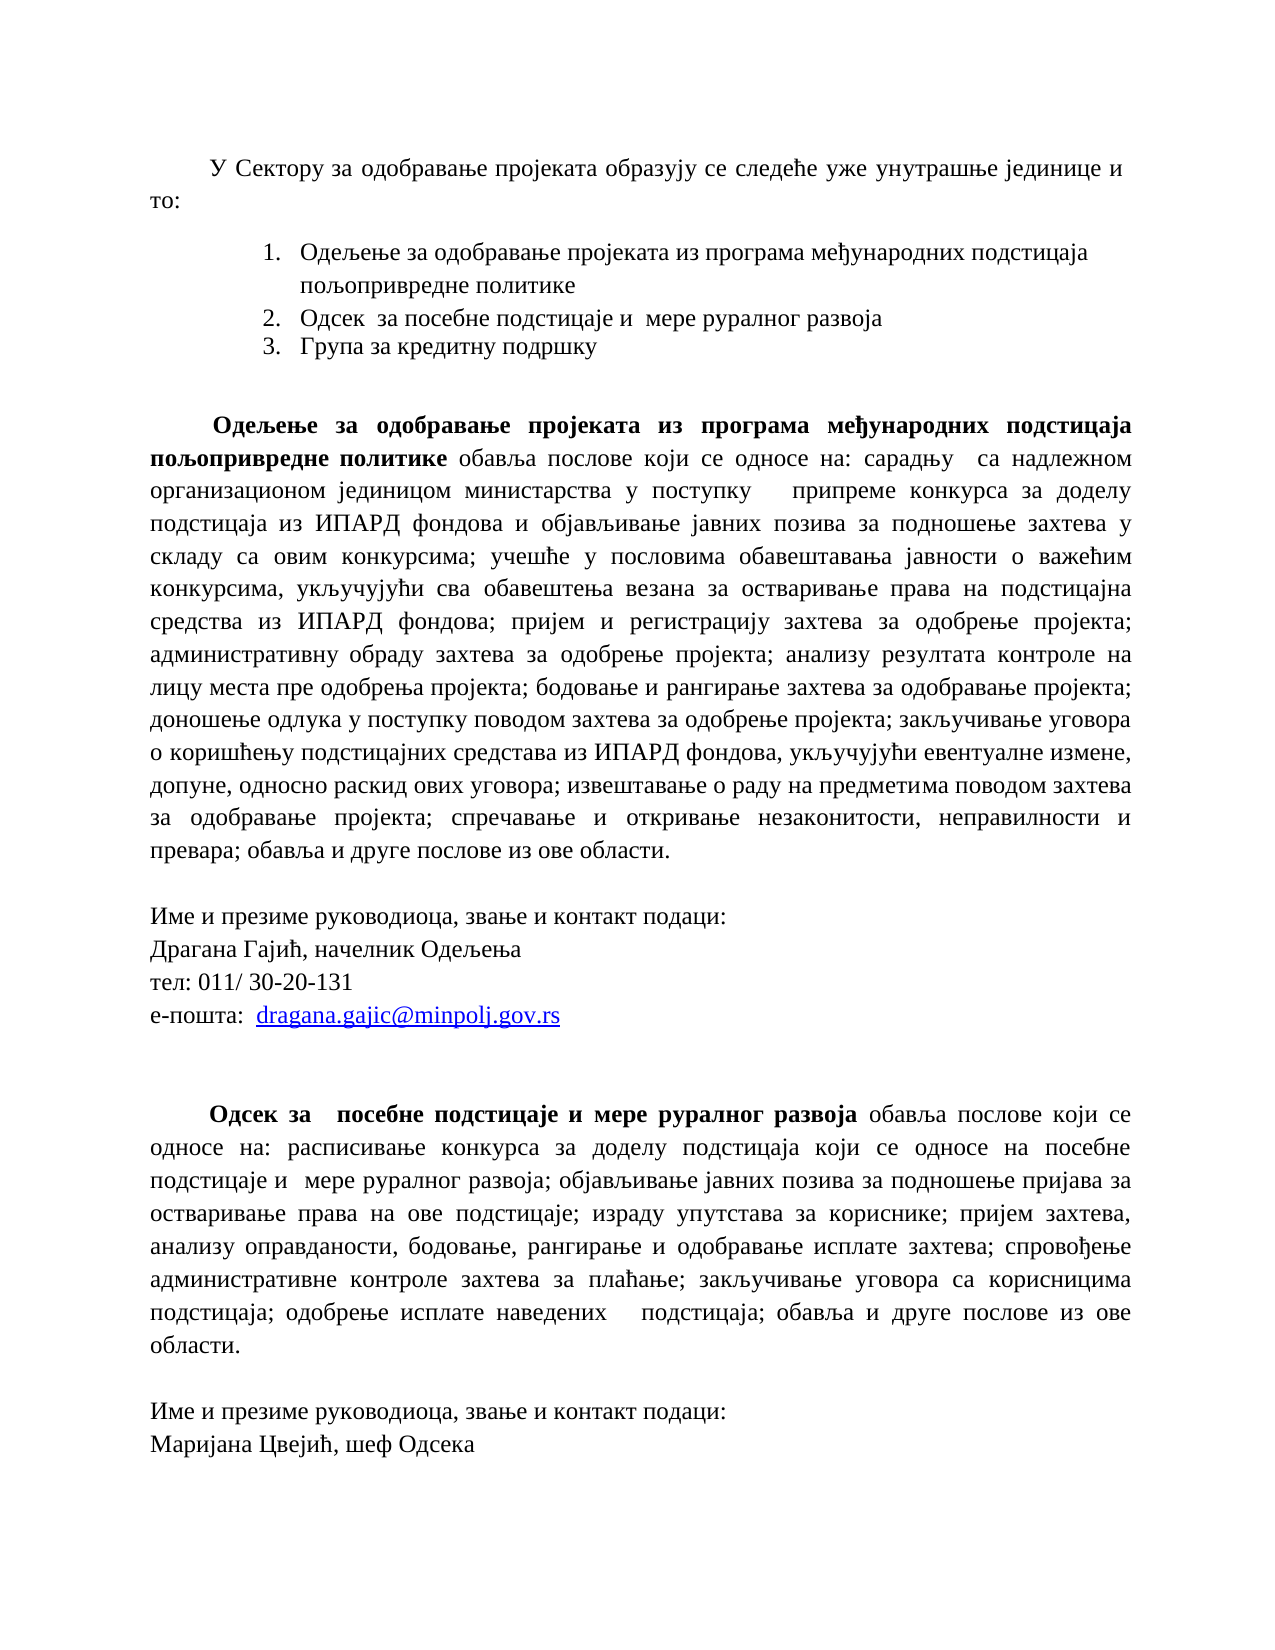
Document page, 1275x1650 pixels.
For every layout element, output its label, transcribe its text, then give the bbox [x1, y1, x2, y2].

text У Сектору за одобравање пројеката образују се следеће уже унутрашње јединице и [209, 153, 1144, 181]
text 2. Одсек за посебне подстицаје и мере руралног развоја [262, 303, 1144, 331]
text то: [150, 185, 188, 213]
text тел: 011/ 30-20-131 [150, 967, 1144, 996]
text Име и презиме руководиоца, звање и контакт подаци: Драгана Гајић, начелник Одељења [150, 901, 730, 963]
text 1. Одељење зa одобравање пројеката из програма међународних подстицаја пољопривредне политике [262, 237, 1090, 299]
text е-пошта: dragana.gajic@minpolj.gov.rs [150, 1000, 1144, 1028]
text Име и презиме руководиоца, звање и контакт подаци: Маријана Цвејић, шеф Одсека [150, 1396, 730, 1458]
text Одељење зa одобравање пројеката из програма међународних подстицаја пољопривредне политике обaвљa послове који се односе на: сарадњу са надлежном организационом јединицом министарства у поступку припреме конкурса за доделу подстицаја из ИПАРД фондова и објављивање јавних позива за подношење захтева у складу са овим конкурсима; учешће у пословима обавештавања јавности о важећим конкурсима, укључујући сва обавештења везана за остваривање права на подстицајна средства из ИПАРД фондова; пријем и регистрацију захтева за одобрење пројекта; административну обраду захтева за одобрење пројекта; анализу резултата контроле на лицу места пре одобрења пројекта; бодовање и рангирање захтева за одобравање пројекта; доношење одлука у поступку поводом захтева за одобрење пројекта; закључивање уговора о коришћењу подстицајних средстава из ИПАРД фондова, укључујући евентуалне измене, допуне, односно раскид ових уговора; извештавање о раду на предметима поводом захтева за одобравање пројекта; спречавање и откривање незаконитости, неправилности и превара; обавља и друге послове из ове области. [150, 410, 1132, 864]
text 3. Група за кредитну подршку [262, 331, 1144, 360]
text Одсек за посебне подстицаје и мере руралног развоја обавља послове који се односе на: расписивање конкурса за доделу подстицаја који се односе на посебне подстицаје и мере руралног развоја; објављивање јавних позива за подношење пријава за остваривање права на ове подстицаје; израду упутстава за кориснике; пријем захтева, анализу оправданости, бодовање, рангирање и одобравање исплате захтева; спровођење административне контроле захтева за плаћање; закључивање уговора са корисницима подстицаја; одобрење исплате наведених подстицаја; обавља и друге послове из ове области. [150, 1099, 1131, 1359]
